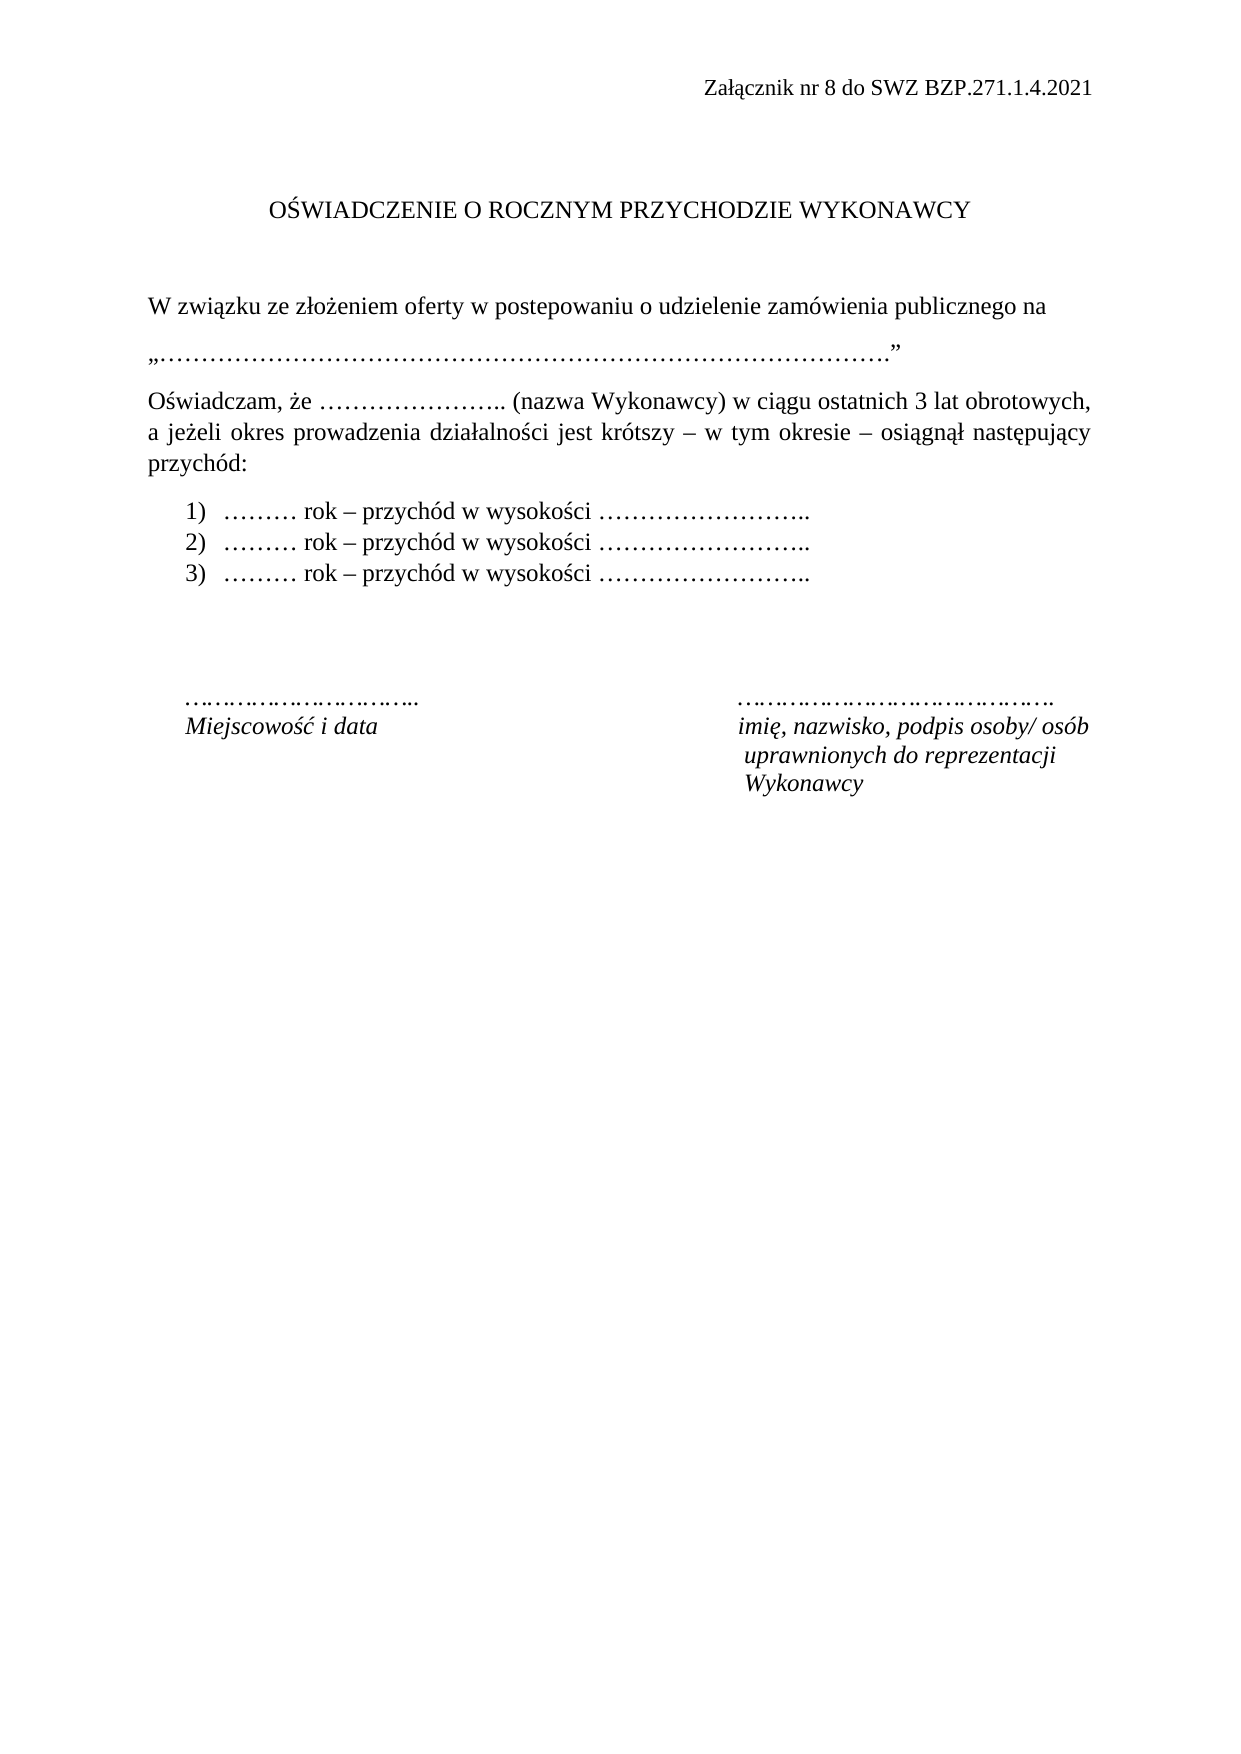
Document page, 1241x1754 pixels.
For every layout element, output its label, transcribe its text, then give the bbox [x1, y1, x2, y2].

text OŚWIADCZENIE O ROCZNYM PRZYCHODZIE WYKONAWCY [148, 195, 1093, 224]
text Miejscowość i data imię, nazwisko, podpis osoby/ osób [185, 711, 1093, 740]
text W związku ze złożeniem oferty w postepowaniu o udzielenie zamówienia publicznego na [148, 291, 1093, 319]
text uprawnionych do reprezentacji [664, 740, 1093, 768]
list ……… rok – przychód w wysokości …………………….. [185, 496, 1093, 525]
text Wykonawcy [664, 768, 1093, 797]
list ……… rok – przychód w wysokości …………………….. [185, 527, 1093, 556]
text Oświadczam, że ………………….. (nazwa Wykonawcy) w ciągu ostatnich 3 lat obrotowych, a jeżeli okres prowadzenia działalności jest krótszy – w tym okresie – osiągnął następujący przychód: [148, 386, 1093, 477]
text ………………………….. ……………………………………. [185, 682, 1093, 711]
list ……… rok – przychód w wysokości …………………….. [185, 558, 1093, 587]
text „…………………………………………………………………………….” [148, 338, 1093, 367]
